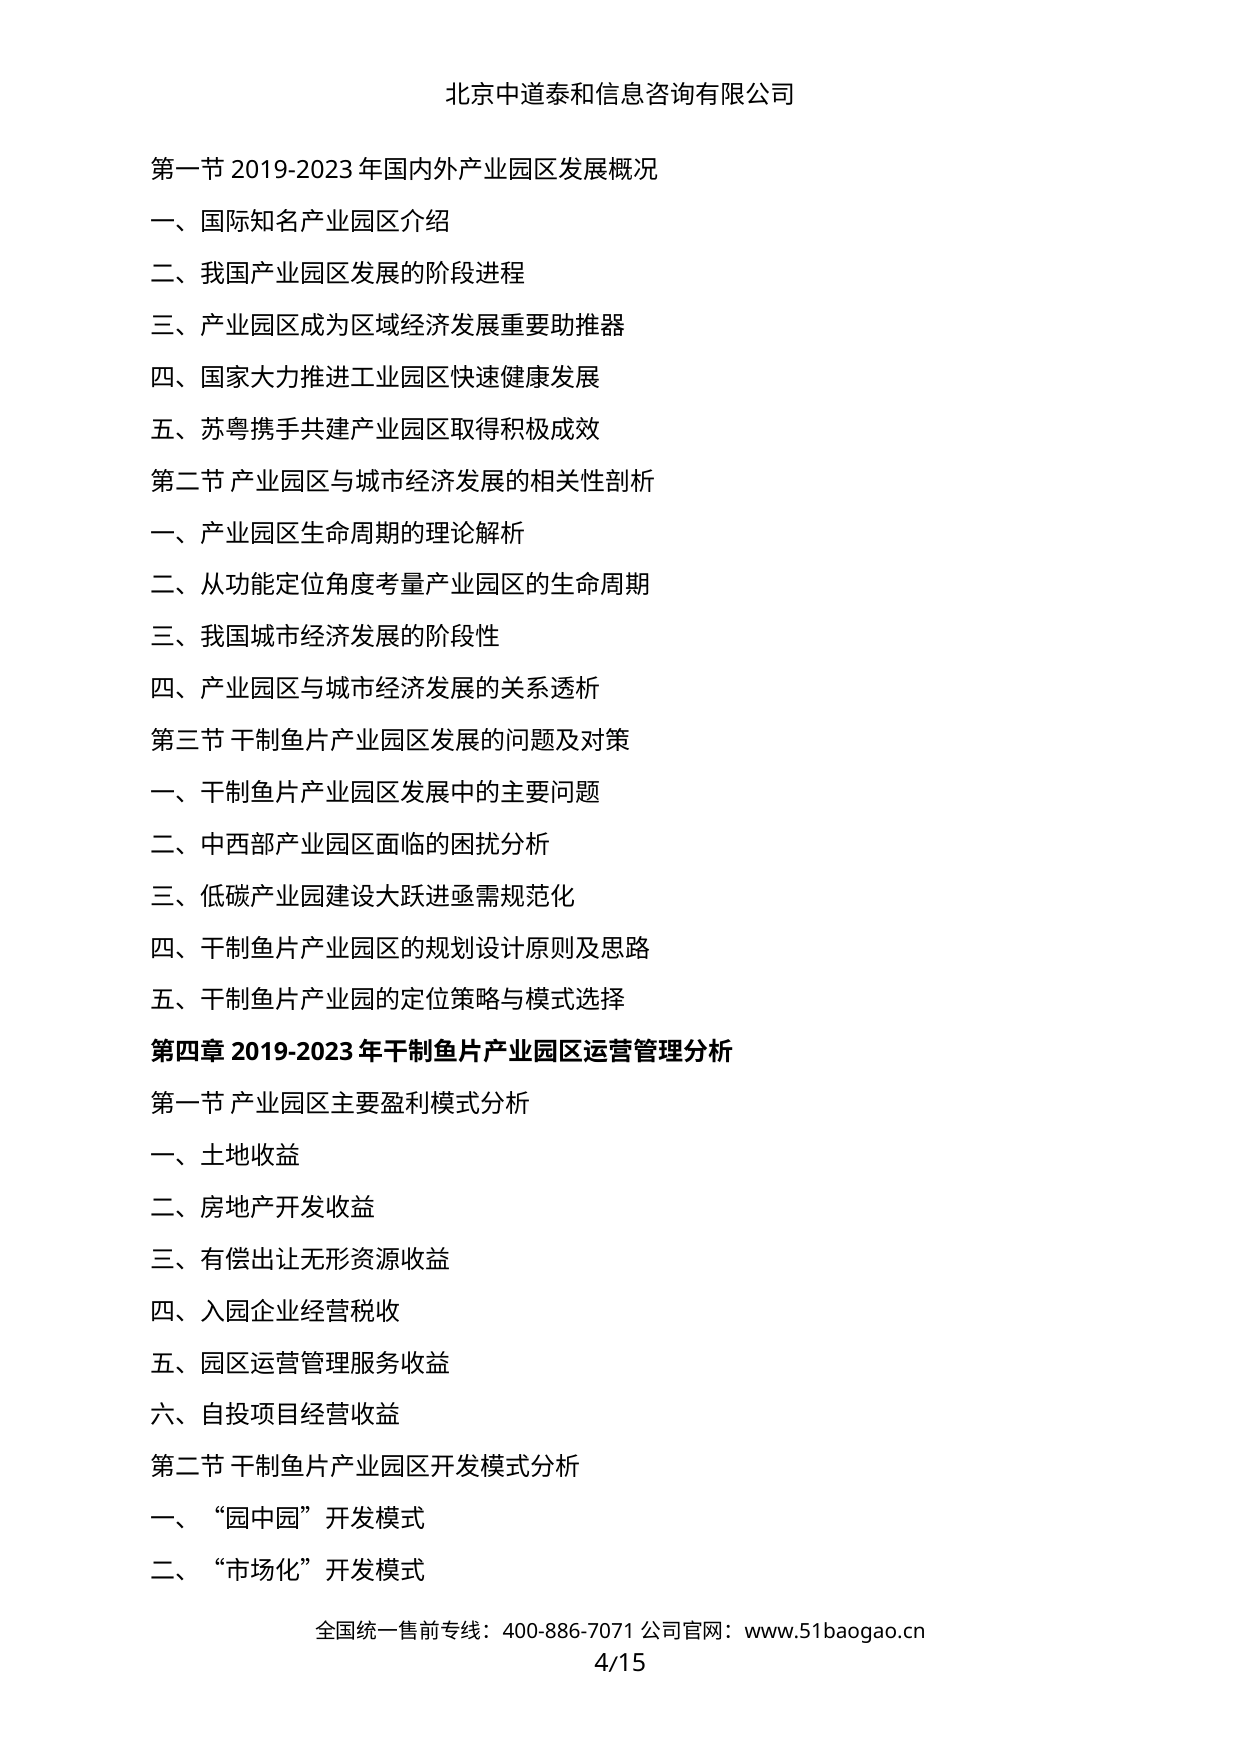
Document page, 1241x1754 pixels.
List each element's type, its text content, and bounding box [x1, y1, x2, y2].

text 六、自投项目经营收益 [150, 1395, 1090, 1431]
text 二、从功能定位角度考量产业园区的生命周期 [150, 565, 1090, 601]
text 第四章 2019-2023年干制鱼片产业园区运营管理分析 [150, 1032, 1090, 1068]
text 二、“市场化”开发模式 [150, 1551, 1090, 1587]
text 一、产业园区生命周期的理论解析 [150, 513, 1090, 549]
text 二、中西部产业园区面临的困扰分析 [150, 824, 1090, 861]
text 一、干制鱼片产业园区发展中的主要问题 [150, 772, 1090, 809]
text 五、干制鱼片产业园的定位策略与模式选择 [150, 980, 1090, 1016]
text 三、低碳产业园建设大跃进亟需规范化 [150, 876, 1090, 912]
text 四、干制鱼片产业园区的规划设计原则及思路 [150, 928, 1090, 964]
text 一、土地收益 [150, 1136, 1090, 1172]
text 三、我国城市经济发展的阶段性 [150, 617, 1090, 653]
text 一、国际知名产业园区介绍 [150, 202, 1090, 238]
text 五、园区运营管理服务收益 [150, 1343, 1090, 1379]
text 第二节 产业园区与城市经济发展的相关性剖析 [150, 461, 1090, 497]
text 五、苏粤携手共建产业园区取得积极成效 [150, 409, 1090, 446]
text 二、我国产业园区发展的阶段进程 [150, 254, 1090, 290]
text 四、国家大力推进工业园区快速健康发展 [150, 357, 1090, 394]
text 四、入园企业经营税收 [150, 1291, 1090, 1327]
text 第一节 2019-2023年国内外产业园区发展概况 [150, 150, 1090, 186]
text 第二节 干制鱼片产业园区开发模式分析 [150, 1447, 1090, 1483]
text 第三节 干制鱼片产业园区发展的问题及对策 [150, 721, 1090, 757]
text 三、有偿出让无形资源收益 [150, 1239, 1090, 1276]
text 一、“园中园”开发模式 [150, 1499, 1090, 1535]
text 第一节 产业园区主要盈利模式分析 [150, 1084, 1090, 1120]
text 四、产业园区与城市经济发展的关系透析 [150, 669, 1090, 705]
text 二、房地产开发收益 [150, 1187, 1090, 1224]
text 三、产业园区成为区域经济发展重要助推器 [150, 306, 1090, 342]
